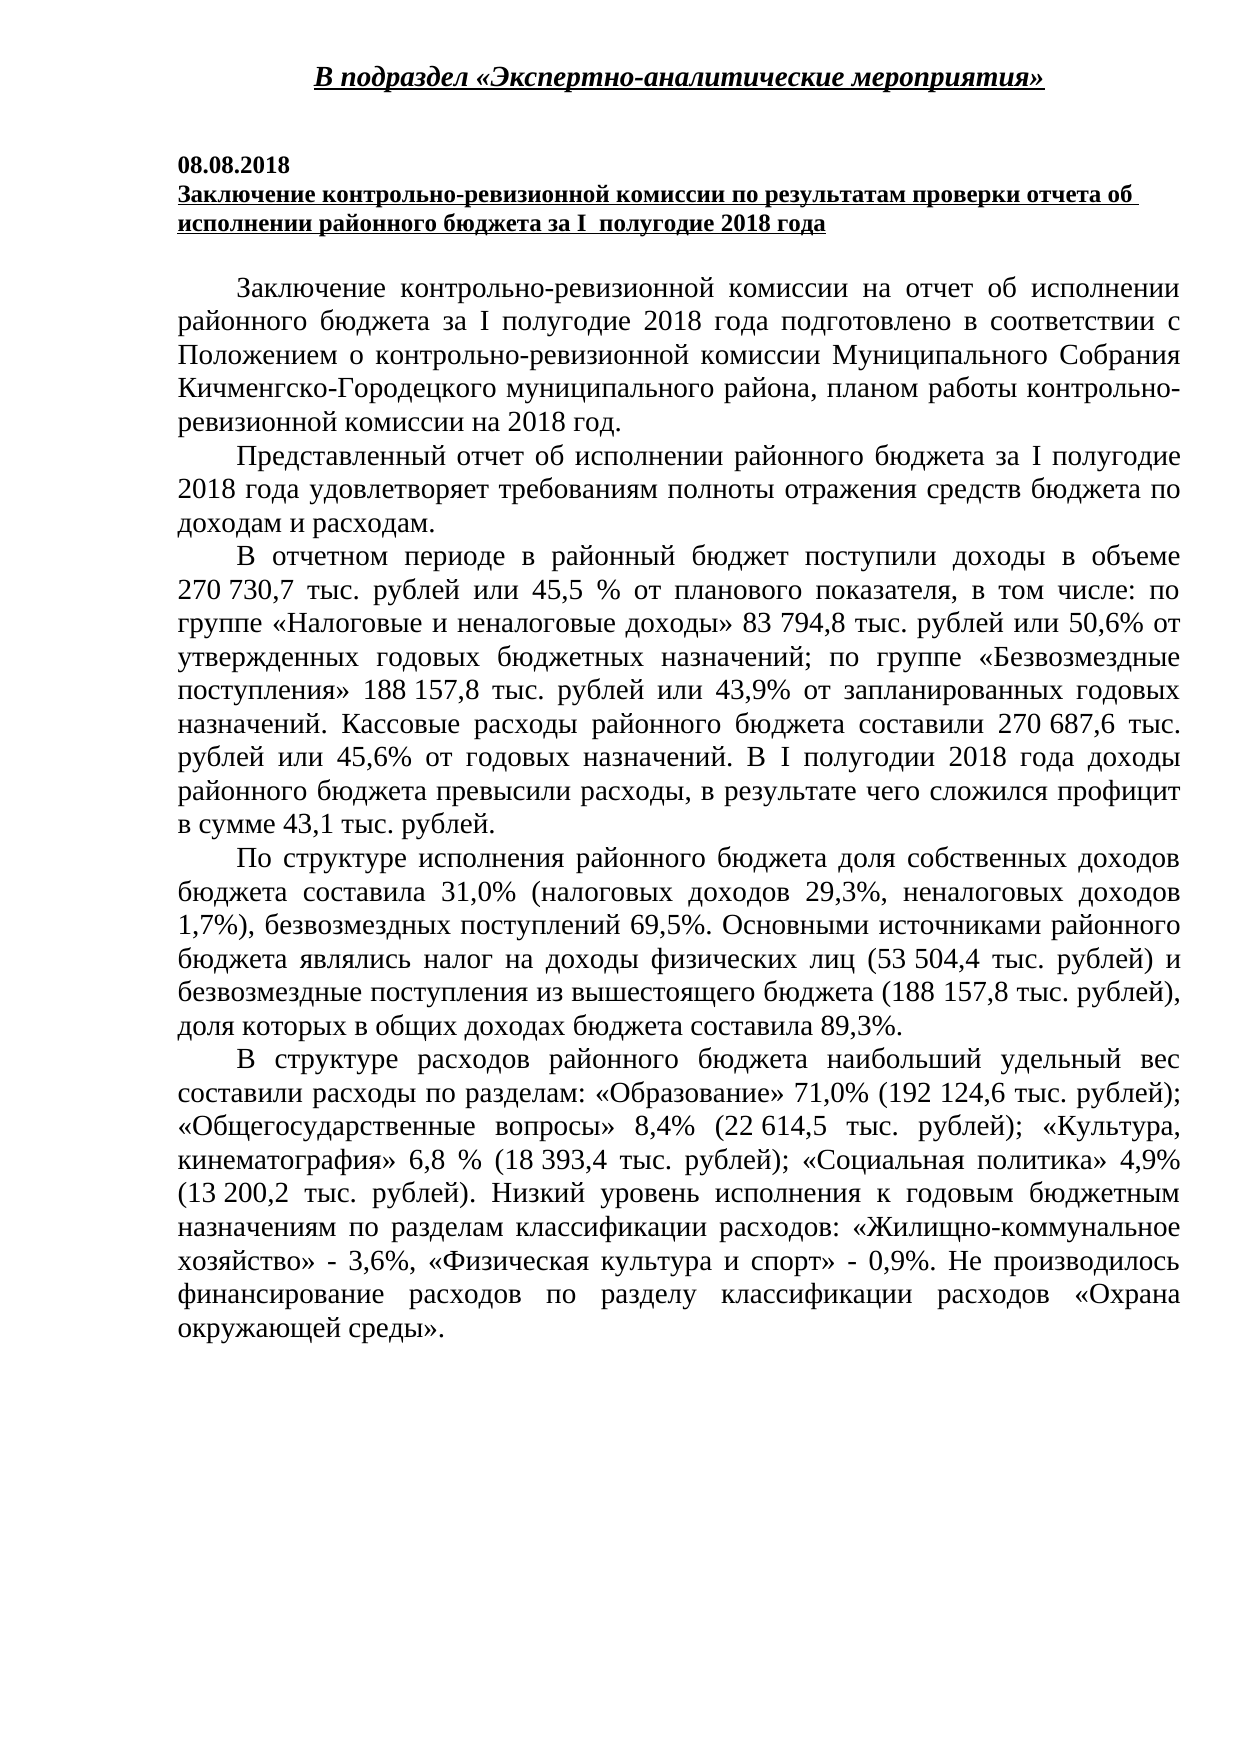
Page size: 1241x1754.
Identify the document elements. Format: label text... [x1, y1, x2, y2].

text В подраздел «Экспертно-аналитические мероприятия» [177, 59, 1181, 93]
text В отчетном периоде в районный бюджет поступили доходы в объеме 270 730,7 тыс. рублей или 45,5 % от планового показателя, в том числе: по группе «Налоговые и неналоговые доходы» 83 794,8 тыс. рублей или 50,6% от утвержденных годовых бюджетных назначений; по группе «Безвозмездные поступления» 188 157,8 тыс. рублей или 43,9% от запланированных годовых назначений. Кассовые расходы районного бюджета составили 270 687,6 тыс. рублей или 45,6% от годовых назначений. В I полугодии 2018 года доходы районного бюджета превысили расходы, в результате чего сложился профицит в сумме 43,1 тыс. рублей. [177, 538, 1181, 840]
text Заключение контрольно-ревизионной комиссии по результатам проверки отчета об исполнении районного бюджета за I полугодие 2018 года [177, 179, 1181, 236]
text В структуре расходов районного бюджета наибольший удельный вес составили расходы по разделам: «Образование» 71,0% (192 124,6 тыс. рублей); «Общегосударственные вопросы» 8,4% (22 614,5 тыс. рублей); «Культура, кинематография» 6,8 % (18 393,4 тыс. рублей); «Социальная политика» 4,9% (13 200,2 тыс. рублей). Низкий уровень исполнения к годовым бюджетным назначениям по разделам классификации расходов: «Жилищно-коммунальное хозяйство» - 3,6%, «Физическая культура и спорт» - 0,9%. Не производилось финансирование расходов по разделу классификации расходов «Охрана окружающей среды». [177, 1041, 1181, 1343]
text 08.08.2018 [177, 150, 1181, 179]
text Представленный отчет об исполнении районного бюджета за I полугодие 2018 года удовлетворяет требованиям полноты отражения средств бюджета по доходам и расходам. [177, 438, 1181, 538]
text По структуре исполнения районного бюджета доля собственных доходов бюджета составила 31,0% (налоговых доходов 29,3%, неналоговых доходов 1,7%), безвозмездных поступлений 69,5%. Основными источниками районного бюджета являлись налог на доходы физических лиц (53 504,4 тыс. рублей) и безвозмездные поступления из вышестоящего бюджета (188 157,8 тыс. рублей), доля которых в общих доходах бюджета составила 89,3%. [177, 840, 1181, 1041]
text Заключение контрольно-ревизионной комиссии на отчет об исполнении районного бюджета за I полугодие 2018 года подготовлено в соответствии с Положением о контрольно-ревизионной комиссии Муниципального Собрания Кичменгско-Городецкого муниципального района, планом работы контрольно-ревизионной комиссии на 2018 год. [177, 270, 1181, 438]
